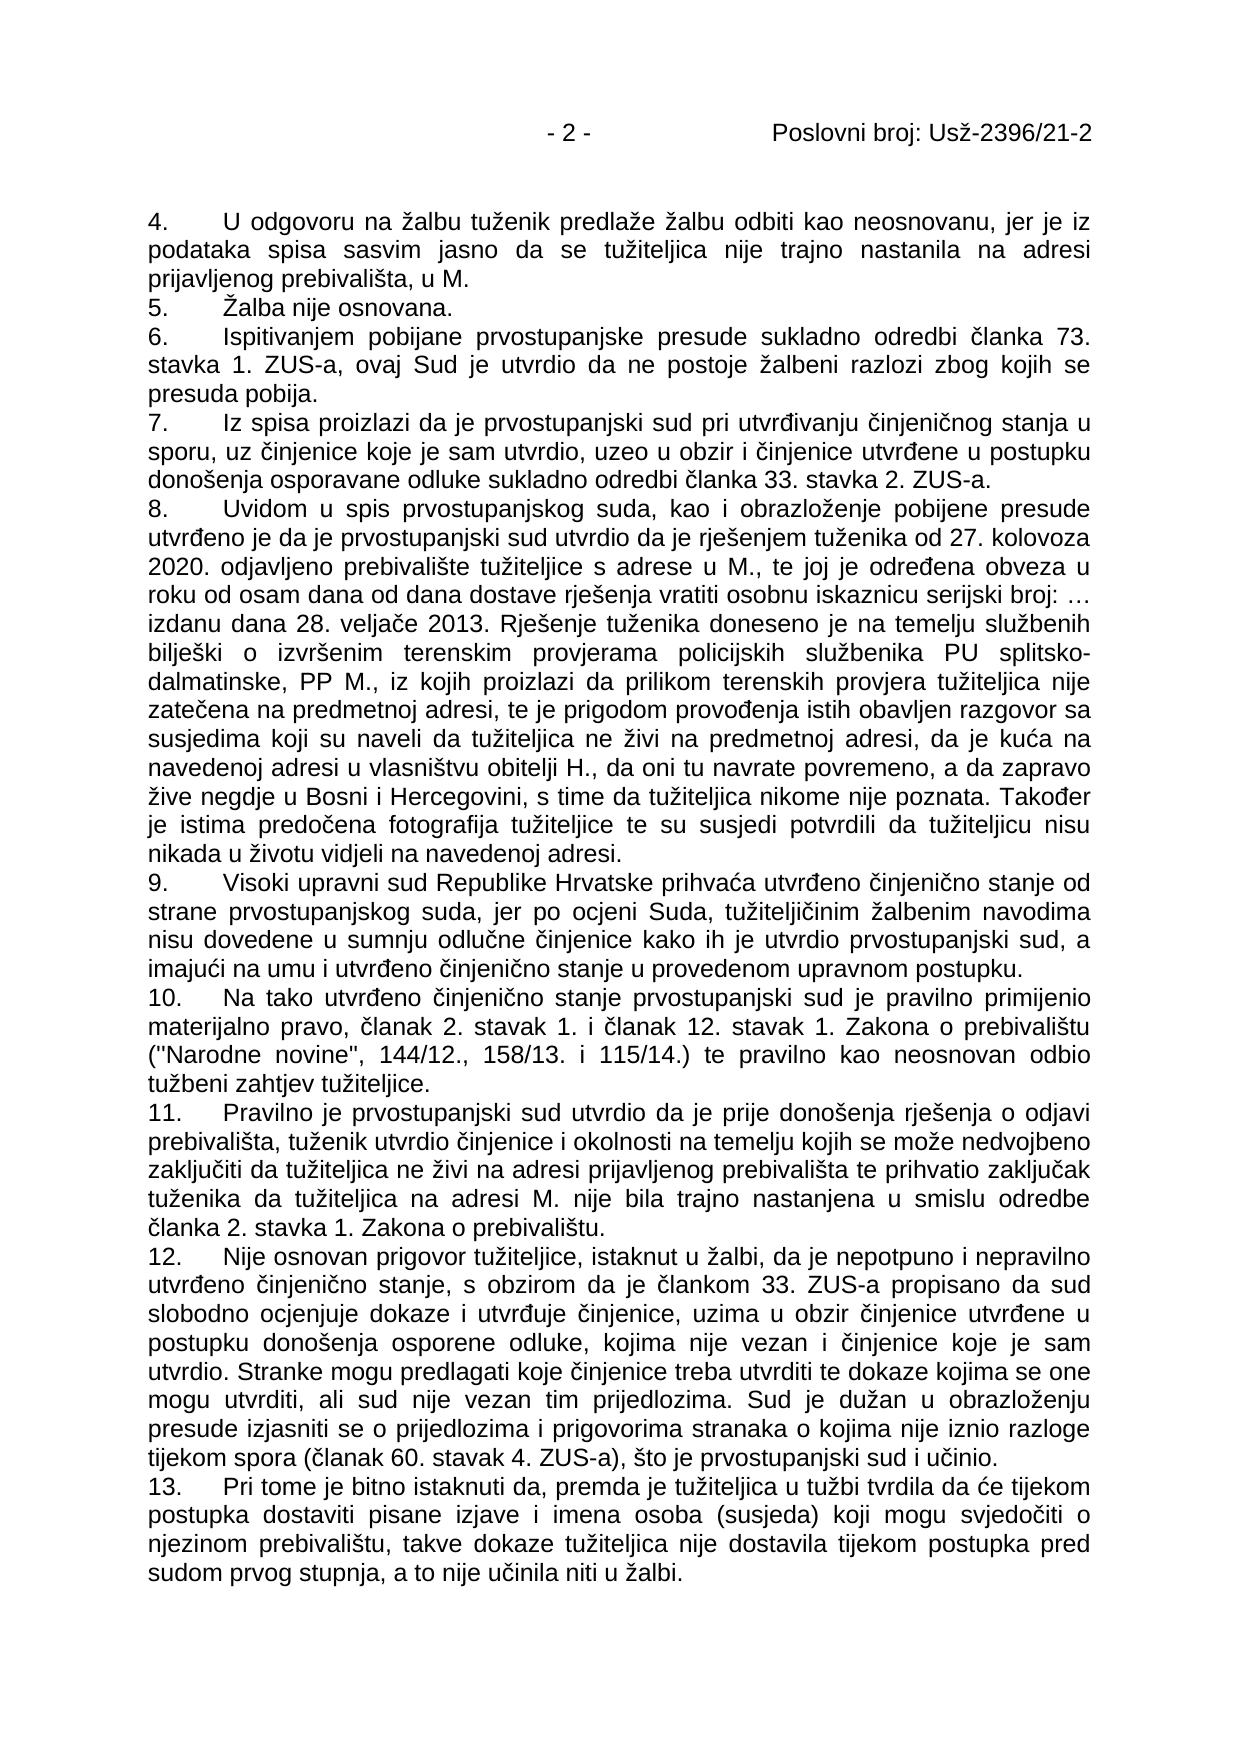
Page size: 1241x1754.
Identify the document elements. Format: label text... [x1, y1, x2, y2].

text 12. Nije osnovan prigovor tužiteljice, istaknut u žalbi, da je nepotpuno i nepravilno utvrđeno činjenično stanje, s obzirom da je člankom 33. ZUS-a propisano da sud slobodno ocjenjuje dokaze i utvrđuje činjenice, uzima u obzir činjenice utvrđene u postupku donošenja osporene odluke, kojima nije vezan i činjenice koje je sam utvrdio. Stranke mogu predlagati koje činjenice treba utvrditi te dokaze kojima se one mogu utvrditi, ali sud nije vezan tim prijedlozima. Sud je dužan u obrazloženju presude izjasniti se o prijedlozima i prigovorima stranaka o kojima nije iznio razloge tijekom spora (članak 60. stavak 4. ZUS-a), što je prvostupanjski sud i učinio. [148, 1242, 1092, 1472]
text 13. Pri tome je bitno istaknuti da, premda je tužiteljica u tužbi tvrdila da će tijekom postupka dostaviti pisane izjave i imena osoba (susjeda) koji mogu svjedočiti o njezinom prebivalištu, takve dokaze tužiteljica nije dostavila tijekom postupka pred sudom prvog stupnja, a to nije učinila niti u žalbi. [148, 1472, 1092, 1587]
text 11. Pravilno je prvostupanjski sud utvrdio da je prije donošenja rješenja o odjavi prebivališta, tuženik utvrdio činjenice i okolnosti na temelju kojih se može nedvojbeno zaključiti da tužiteljica ne živi na adresi prijavljenog prebivališta te prihvatio zaključak tuženika da tužiteljica na adresi M. nije bila trajno nastanjena u smislu odredbe članka 2. stavka 1. Zakona o prebivalištu. [148, 1098, 1092, 1242]
text 10. Na tako utvrđeno činjenično stanje prvostupanjski sud je pravilno primijenio materijalno pravo, članak 2. stavak 1. i članak 12. stavak 1. Zakona o prebivalištu (''Narodne novine'', 144/12., 158/13. i 115/14.) te pravilno kao neosnovan odbio tužbeni zahtjev tužiteljice. [148, 983, 1092, 1098]
text 8. Uvidom u spis prvostupanjskog suda, kao i obrazloženje pobijene presude utvrđeno je da je prvostupanjski sud utvrdio da je rješenjem tuženika od 27. kolovoza 2020. odjavljeno prebivalište tužiteljice s adrese u M., te joj je određena obveza u roku od osam dana od dana dostave rješenja vratiti osobnu iskaznicu serijski broj: … izdanu dana 28. veljače 2013. Rješenje tuženika doneseno je na temelju službenih bilješki o izvršenim terenskim provjerama policijskih službenika PU splitsko-dalmatinske, PP M., iz kojih proizlazi da prilikom terenskih provjera tužiteljica nije zatečena na predmetnoj adresi, te je prigodom provođenja istih obavljen razgovor sa susjedima koji su naveli da tužiteljica ne živi na predmetnoj adresi, da je kuća na navedenoj adresi u vlasništvu obitelji H., da oni tu navrate povremeno, a da zapravo žive negdje u Bosni i Hercegovini, s time da tužiteljica nikome nije poznata. Također je istima predočena fotografija tužiteljice te su susjedi potvrdili da tužiteljicu nisu nikada u životu vidjeli na navedenoj adresi. [148, 494, 1092, 868]
text 6. Ispitivanjem pobijane prvostupanjske presude sukladno odredbi članka 73. stavka 1. ZUS-a, ovaj Sud je utvrdio da ne postoje žalbeni razlozi zbog kojih se presuda pobija. [148, 322, 1092, 408]
text 7. Iz spisa proizlazi da je prvostupanjski sud pri utvrđivanju činjeničnog stanja u sporu, uz činjenice koje je sam utvrdio, uzeo u obzir i činjenice utvrđene u postupku donošenja osporavane odluke sukladno odredbi članka 33. stavka 2. ZUS-a. [148, 408, 1092, 494]
text 5. Žalba nije osnovana. [148, 293, 1092, 322]
text 4. U odgovoru na žalbu tuženik predlaže žalbu odbiti kao neosnovanu, jer je iz podataka spisa sasvim jasno da se tužiteljica nije trajno nastanila na adresi prijavljenog prebivališta, u M. [148, 207, 1092, 293]
text 9. Visoki upravni sud Republike Hrvatske prihvaća utvrđeno činjenično stanje od strane prvostupanjskog suda, jer po ocjeni Suda, tužiteljičinim žalbenim navodima nisu dovedene u sumnju odlučne činjenice kako ih je utvrdio prvostupanjski sud, a imajući na umu i utvrđeno činjenično stanje u provedenom upravnom postupku. [148, 868, 1092, 983]
